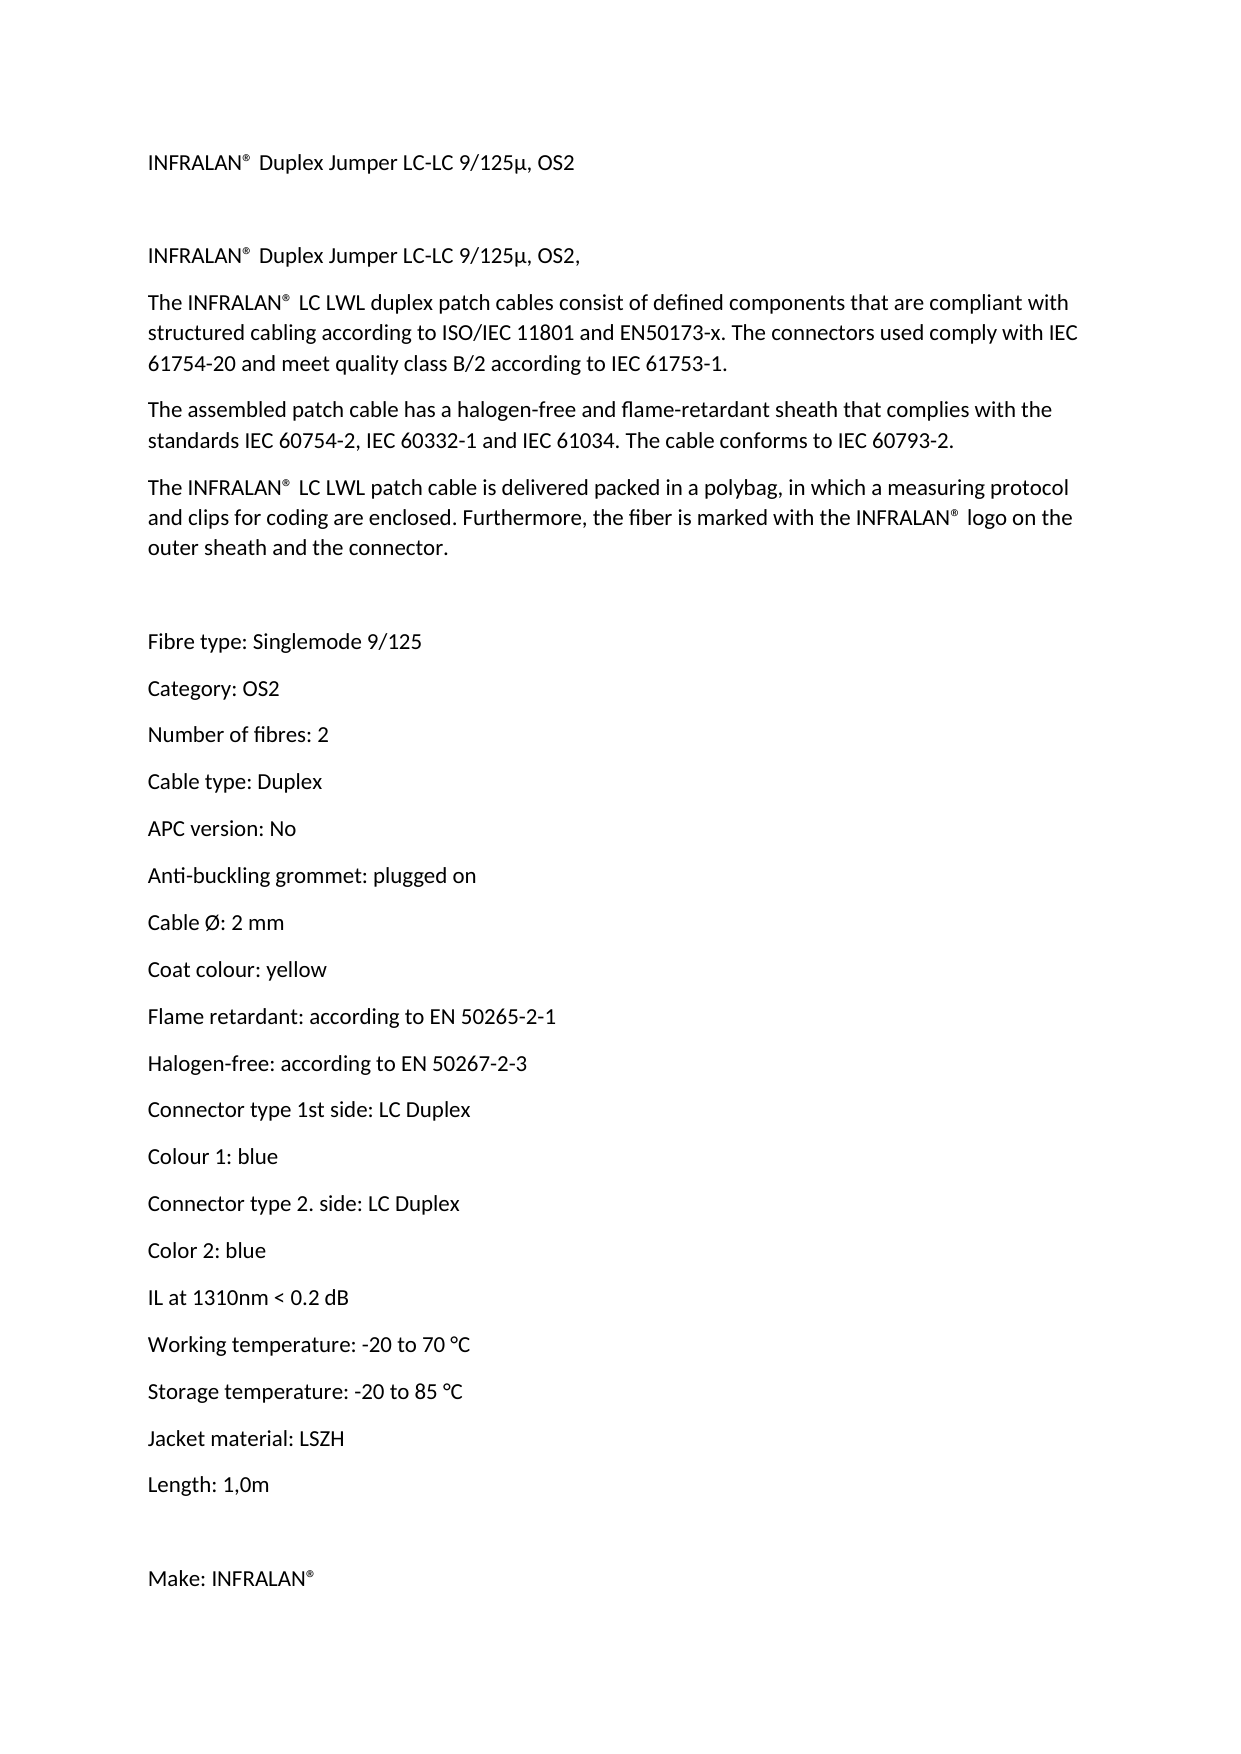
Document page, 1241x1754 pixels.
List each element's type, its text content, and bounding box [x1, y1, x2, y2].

text Connector type 2. side: LC Duplex [148, 1189, 1093, 1217]
text The INFRALAN® LC LWL patch cable is delivered packed in a polybag, in which a measuring protocol and clips for coding are enclosed. Furthermore, the fiber is marked with the INFRALAN® logo on the outer sheath and the connector. [148, 473, 1093, 561]
text Number of fibres: 2 [148, 721, 1093, 748]
text Category: OS2 [148, 674, 1093, 702]
text Make: INFRALAN® [148, 1564, 1093, 1592]
text INFRALAN® Duplex Jumper LC-LC 9/125µ, OS2 [148, 148, 1093, 176]
text The assembled patch cable has a halogen-free and flame-retardant sheath that complies with the standards IEC 60754-2, IEC 60332-1 and IEC 61034. The cable conforms to IEC 60793-2. [148, 396, 1093, 454]
text The INFRALAN® LC LWL duplex patch cables consist of defined components that are compliant with structured cabling according to ISO/IEC 11801 and EN50173-x. The connectors used comply with IEC 61754-20 and meet quality class B/2 according to IEC 61753-1. [148, 288, 1093, 377]
text INFRALAN® Duplex Jumper LC-LC 9/125µ, OS2, [148, 241, 1093, 269]
text Halogen-free: according to EN 50267-2-3 [148, 1049, 1093, 1077]
text Length: 1,0m [148, 1471, 1093, 1498]
text Fibre type: Singlemode 9/125 [148, 627, 1093, 655]
text Flame retardant: according to EN 50265-2-1 [148, 1002, 1093, 1030]
text Color 2: blue [148, 1236, 1093, 1264]
text Jacket material: LSZH [148, 1424, 1093, 1452]
text Anti-buckling grommet: plugged on [148, 861, 1093, 889]
text Connector type 1st side: LC Duplex [148, 1096, 1093, 1123]
text Cable Ø: 2 mm [148, 908, 1093, 936]
text Working temperature: -20 to 70 °C [148, 1330, 1093, 1358]
text Coat colour: yellow [148, 955, 1093, 983]
text IL at 1310nm < 0.2 dB [148, 1283, 1093, 1311]
text Colour 1: blue [148, 1142, 1093, 1170]
text Cable type: Duplex [148, 767, 1093, 795]
text Storage temperature: -20 to 85 °C [148, 1377, 1093, 1405]
text APC version: No [148, 814, 1093, 842]
